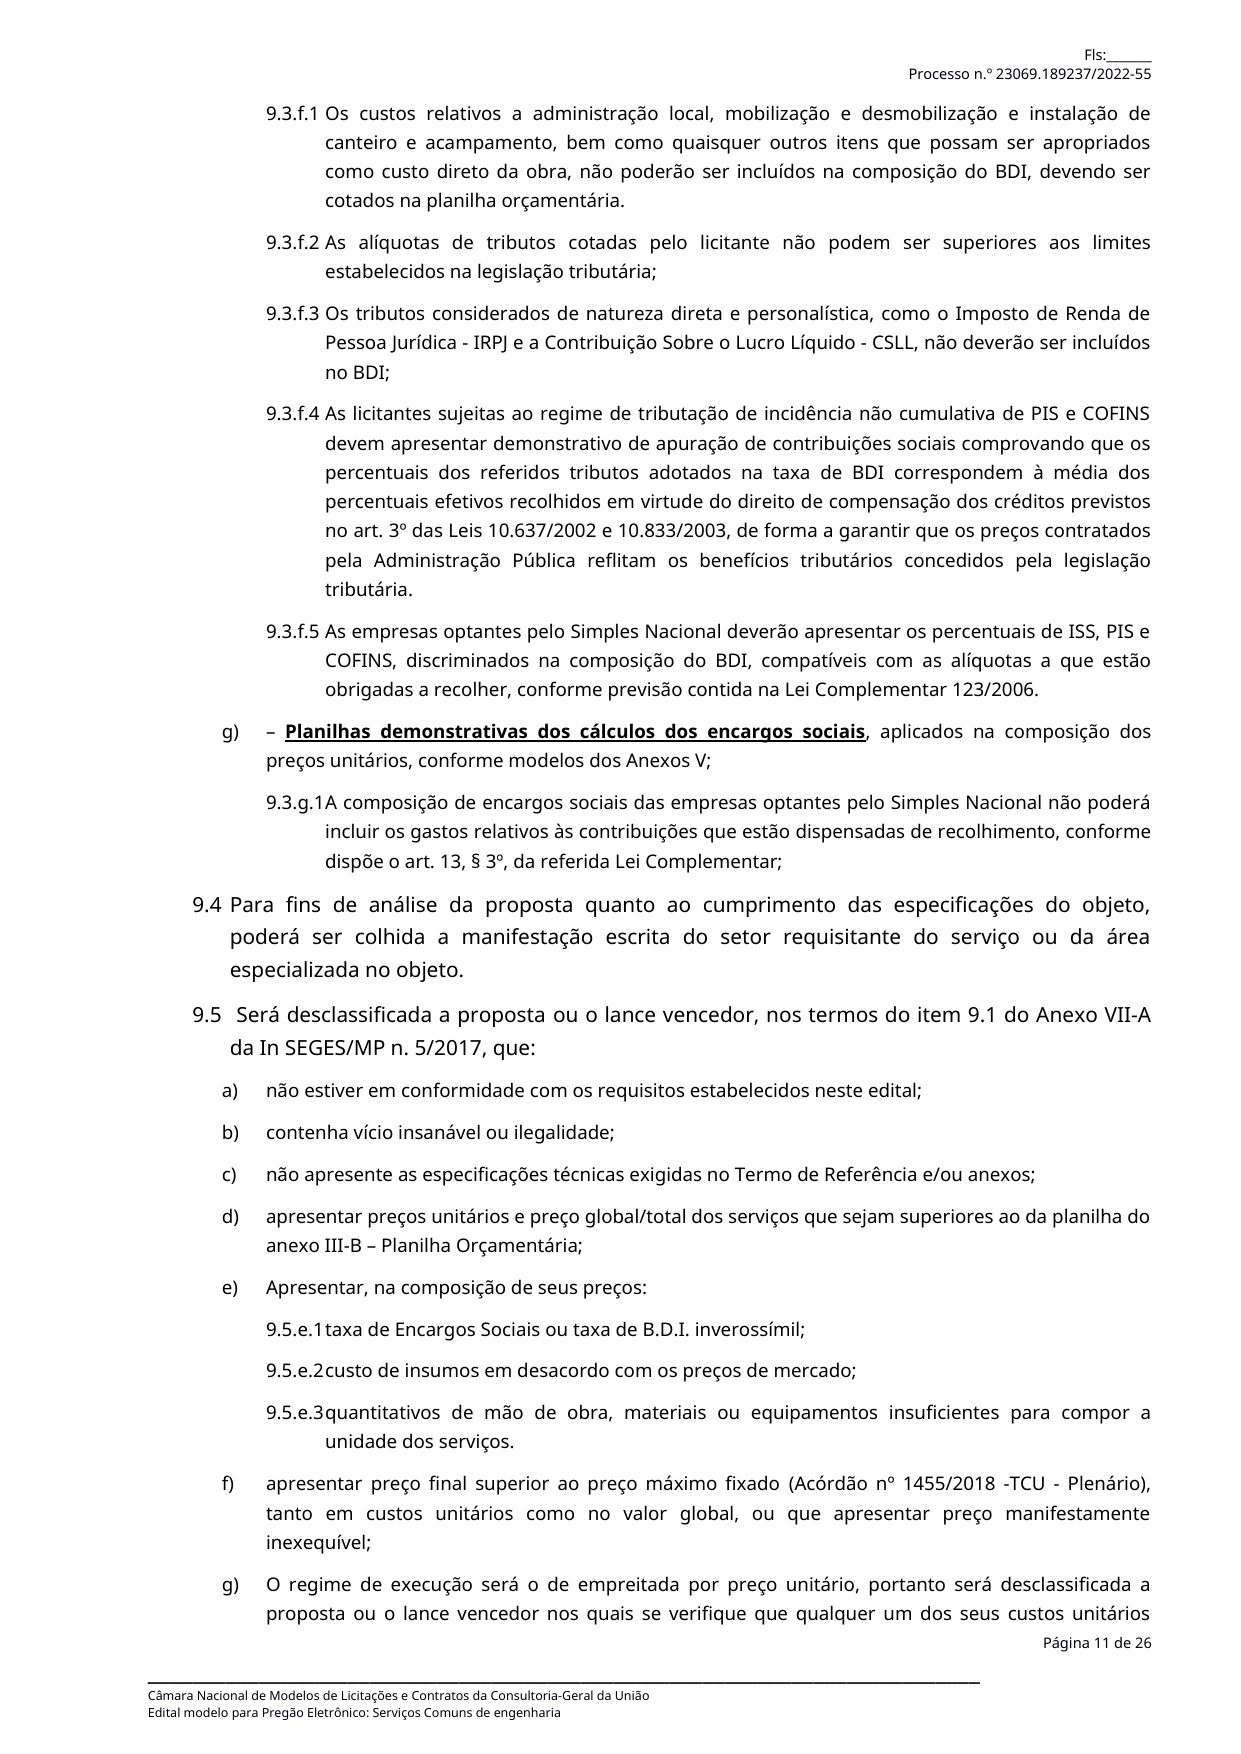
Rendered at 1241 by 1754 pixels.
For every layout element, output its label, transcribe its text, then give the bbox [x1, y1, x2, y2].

list – Planilhas demonstrativas dos cálculos dos encargos sociais, aplicados na composição dos preços unitários, conforme modelos dos Anexos V; [222, 718, 1152, 773]
list A composição de encargos sociais das empresas optantes pelo Simples Nacional não poderá incluir os gastos relativos às contribuições que estão dispensadas de recolhimento, conforme dispõe o art. 13, § 3º, da referida Lei Complementar; [266, 789, 1152, 873]
list apresentar preços unitários e preço global/total dos serviços que sejam superiores ao da planilha do anexo III-B – Planilha Orçamentária; [222, 1203, 1152, 1258]
list As licitantes sujeitas ao regime de tributação de incidência não cumulativa de PIS e COFINS devem apresentar demonstrativo de apuração de contribuições sociais comprovando que os percentuais dos referidos tributos adotados na taxa de BDI correspondem à média dos percentuais efetivos recolhidos em virtude do direito de compensação dos créditos previstos no art. 3º das Leis 10.637/2002 e 10.833/2003, de forma a garantir que os preços contratados pela Administração Pública reflitam os benefícios tributários concedidos pela legislação tributária. [266, 401, 1152, 602]
list não estiver em conformidade com os requisitos estabelecidos neste edital; [222, 1078, 1152, 1103]
list quantitativos de mão de obra, materiais ou equipamentos insuficientes para compor a unidade dos serviços. [266, 1399, 1152, 1454]
list As empresas optantes pelo Simples Nacional deverão apresentar os percentuais de ISS, PIS e COFINS, discriminados na composição do BDI, compatíveis com as alíquotas a que estão obrigadas a recolher, conforme previsão contida na Lei Complementar 123/2006. [266, 618, 1152, 702]
list não apresente as especificações técnicas exigidas no Termo de Referência e/ou anexos; [222, 1161, 1152, 1187]
list apresentar preço final superior ao preço máximo fixado (Acórdão nº 1455/2018 -TCU - Plenário), tanto em custos unitários como no valor global, ou que apresentar preço manifestamente inexequível; [222, 1471, 1152, 1554]
list Para fins de análise da proposta quanto ao cumprimento das especificações do objeto, poderá ser colhida a manifestação escrita do setor requisitante do serviço ou da área especializada no objeto. [192, 890, 1152, 983]
list As alíquotas de tributos cotadas pelo licitante não podem ser superiores aos limites estabelecidos na legislação tributária; [266, 229, 1152, 284]
list taxa de Encargos Sociais ou taxa de B.D.I. inverossímil; [266, 1316, 1152, 1341]
list Será desclassificada a proposta ou o lance vencedor, nos termos do item 9.1 do Anexo VII-A da In SEGES/MP n. 5/2017, que: [192, 1000, 1152, 1061]
list Os custos relativos a administração local, mobilização e desmobilização e instalação de canteiro e acampamento, bem como quaisquer outros itens que possam ser apropriados como custo direto da obra, não poderão ser incluídos na composição do BDI, devendo ser cotados na planilha orçamentária. [266, 100, 1152, 213]
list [222, 1571, 1152, 1626]
list contenha vício insanável ou ilegalidade; [222, 1119, 1152, 1145]
list Apresentar, na composição de seus preços: [222, 1274, 1152, 1300]
list custo de insumos em desacordo com os preços de mercado; [266, 1358, 1152, 1383]
list Os tributos considerados de natureza direta e personalística, como o Imposto de Renda de Pessoa Jurídica - IRPJ e a Contribuição Sobre o Lucro Líquido - CSLL, não deverão ser incluídos no BDI; [266, 300, 1152, 384]
